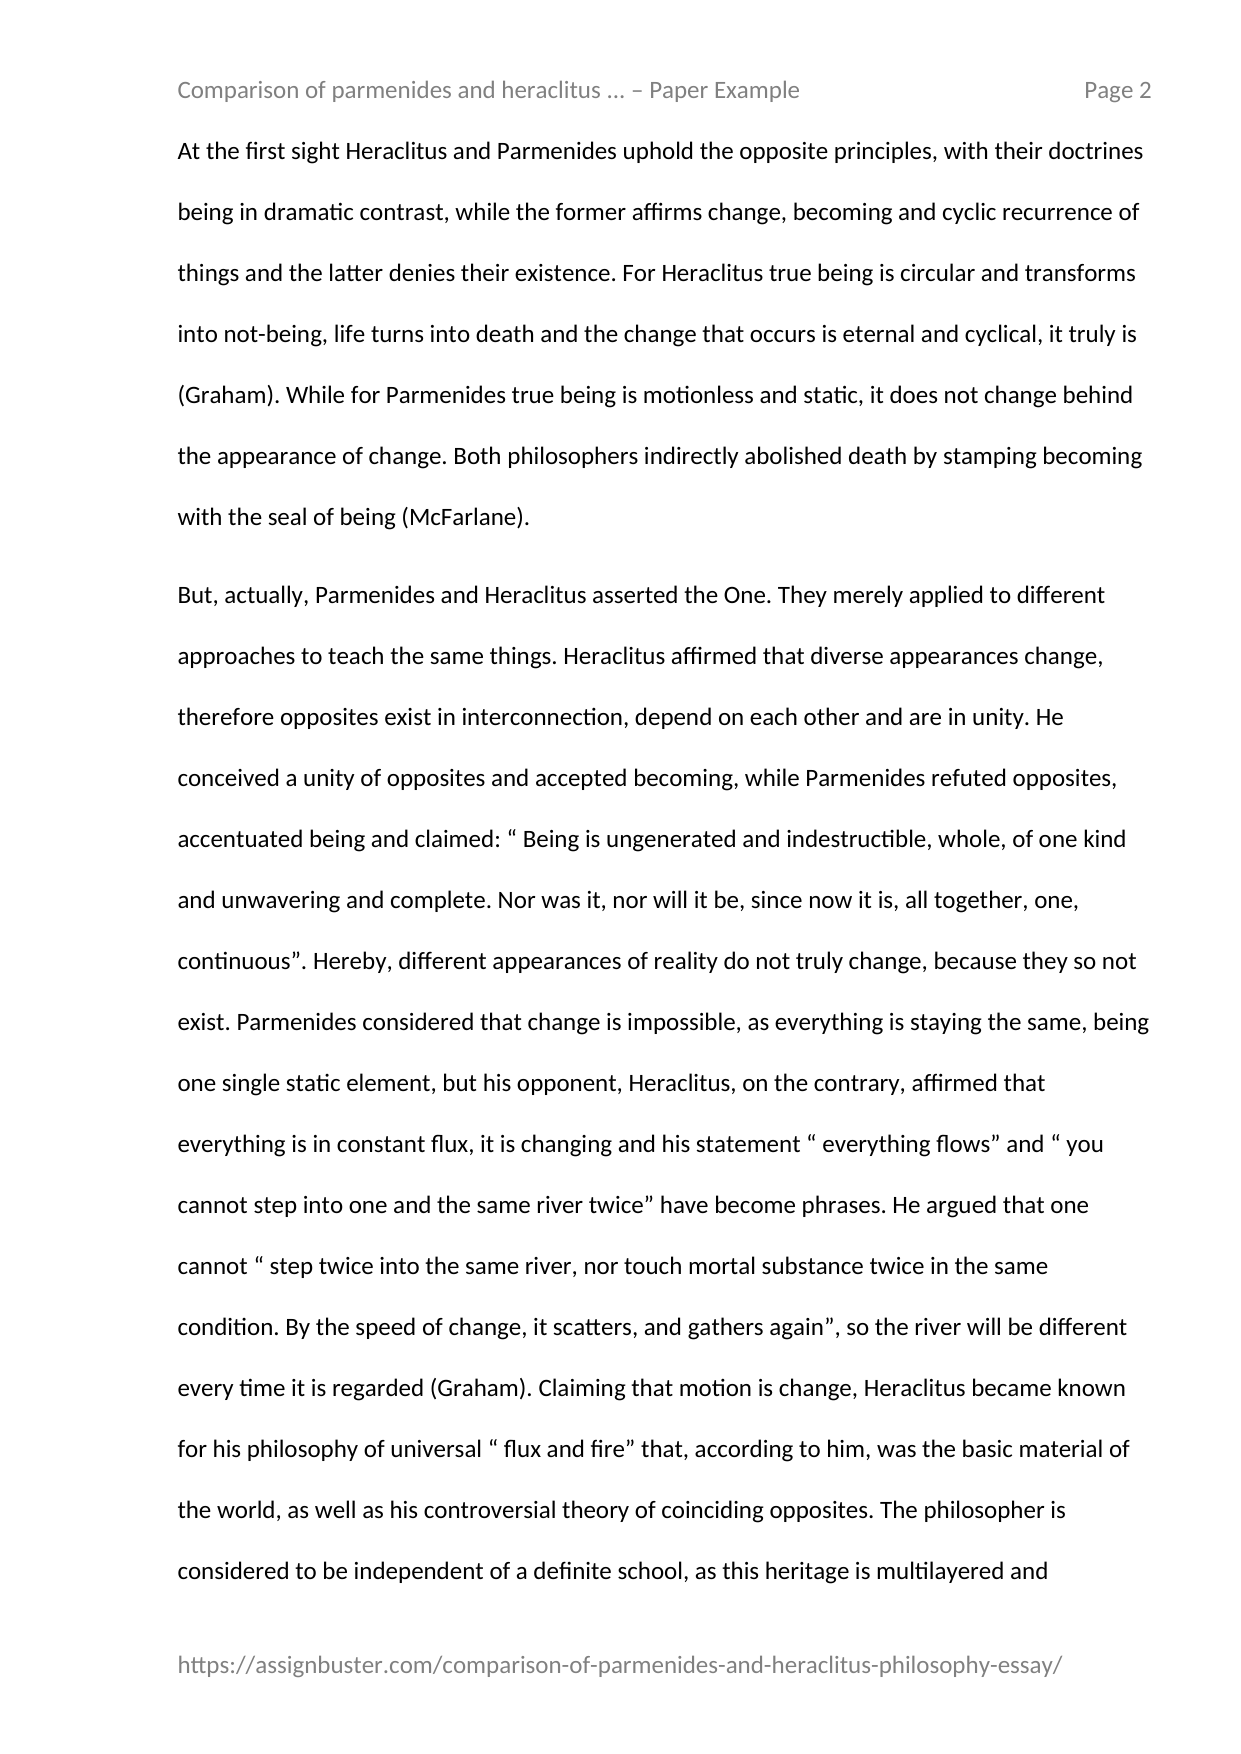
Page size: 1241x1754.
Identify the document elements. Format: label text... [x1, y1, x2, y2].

text At the first sight Heraclitus and Parmenides uphold the opposite principles, with their doctrines being in dramatic contrast, while the former affirms change, becoming and cyclic recurrence of things and the latter denies their existence. For Heraclitus true being is circular and transforms into not-being, life turns into death and the change that occurs is eternal and cyclical, it truly is (Graham). While for Parmenides true being is motionless and static, it does not change behind the appearance of change. Both philosophers indirectly abolished death by stamping becoming with the seal of being (McFarlane). [177, 135, 1152, 532]
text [177, 579, 1152, 1586]
